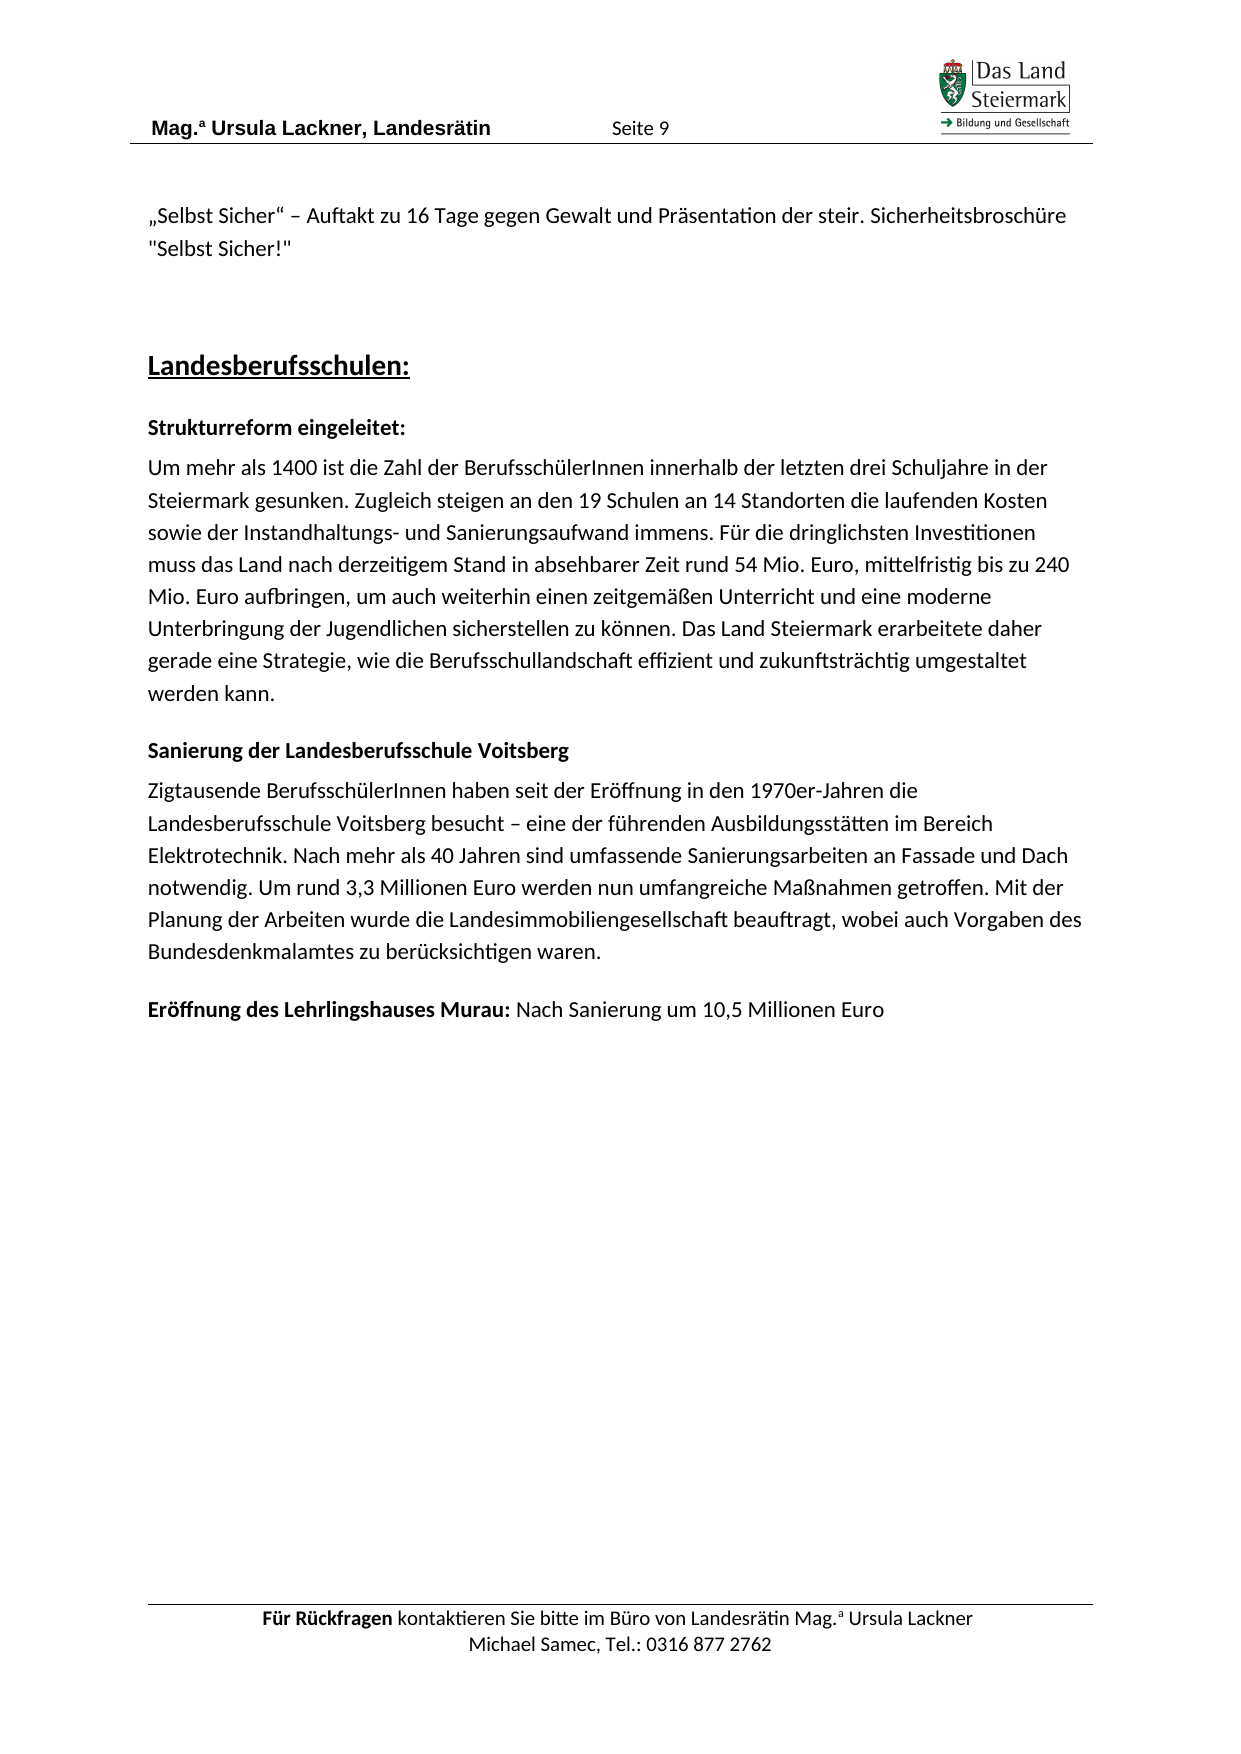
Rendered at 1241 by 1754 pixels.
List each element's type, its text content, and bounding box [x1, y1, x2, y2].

text Strukturreform eingeleitet: [148, 413, 1093, 441]
text Zigtausende BerufsschülerInnen haben seit der Eröffnung in den 1970er-Jahren die Landesberufsschule Voitsberg besucht – eine der führenden Ausbildungsstätten im Bereich Elektrotechnik. Nach mehr als 40 Jahren sind umfassende Sanierungsarbeiten an Fassade und Dach notwendig. Um rund 3,3 Millionen Euro werden nun umfangreiche Maßnahmen getroffen. Mit der Planung der Arbeiten wurde die Landesimmobiliengesellschaft beauftragt, wobei auch Vorgaben des Bundesdenkmalamtes zu berücksichtigen waren. [148, 777, 1093, 966]
text Eröffnung des Lehrlingshauses Murau: Nach Sanierung um 10,5 Millionen Euro [148, 995, 1093, 1023]
text Landesberufsschulen: [148, 347, 1093, 383]
text Sanierung der Landesberufsschule Voitsberg [148, 736, 1093, 764]
text „Selbst Sicher“ – Auftakt zu 16 Tage gegen Gewalt und Präsentation der steir. Sicherheitsbroschüre "Selbst Sicher!" [148, 202, 1093, 262]
text Um mehr als 1400 ist die Zahl der BerufsschülerInnen innerhalb der letzten drei Schuljahre in der Steiermark gesunken. Zugleich steigen an den 19 Schulen an 14 Standorten die laufenden Kosten sowie der Instandhaltungs- und Sanierungsaufwand immens. Für die dringlichsten Investitionen muss das Land nach derzeitigem Stand in absehbarer Zeit rund 54 Mio. Euro, mittelfristig bis zu 240 Mio. Euro aufbringen, um auch weiterhin einen zeitgemäßen Unterricht und eine moderne Unterbringung der Jugendlichen sicherstellen zu können. Das Land Steiermark erarbeitete daher gerade eine Strategie, wie die Berufsschullandschaft effizient und zukunftsträchtig umgestaltet werden kann. [148, 453, 1093, 707]
picture [936, 59, 1072, 136]
